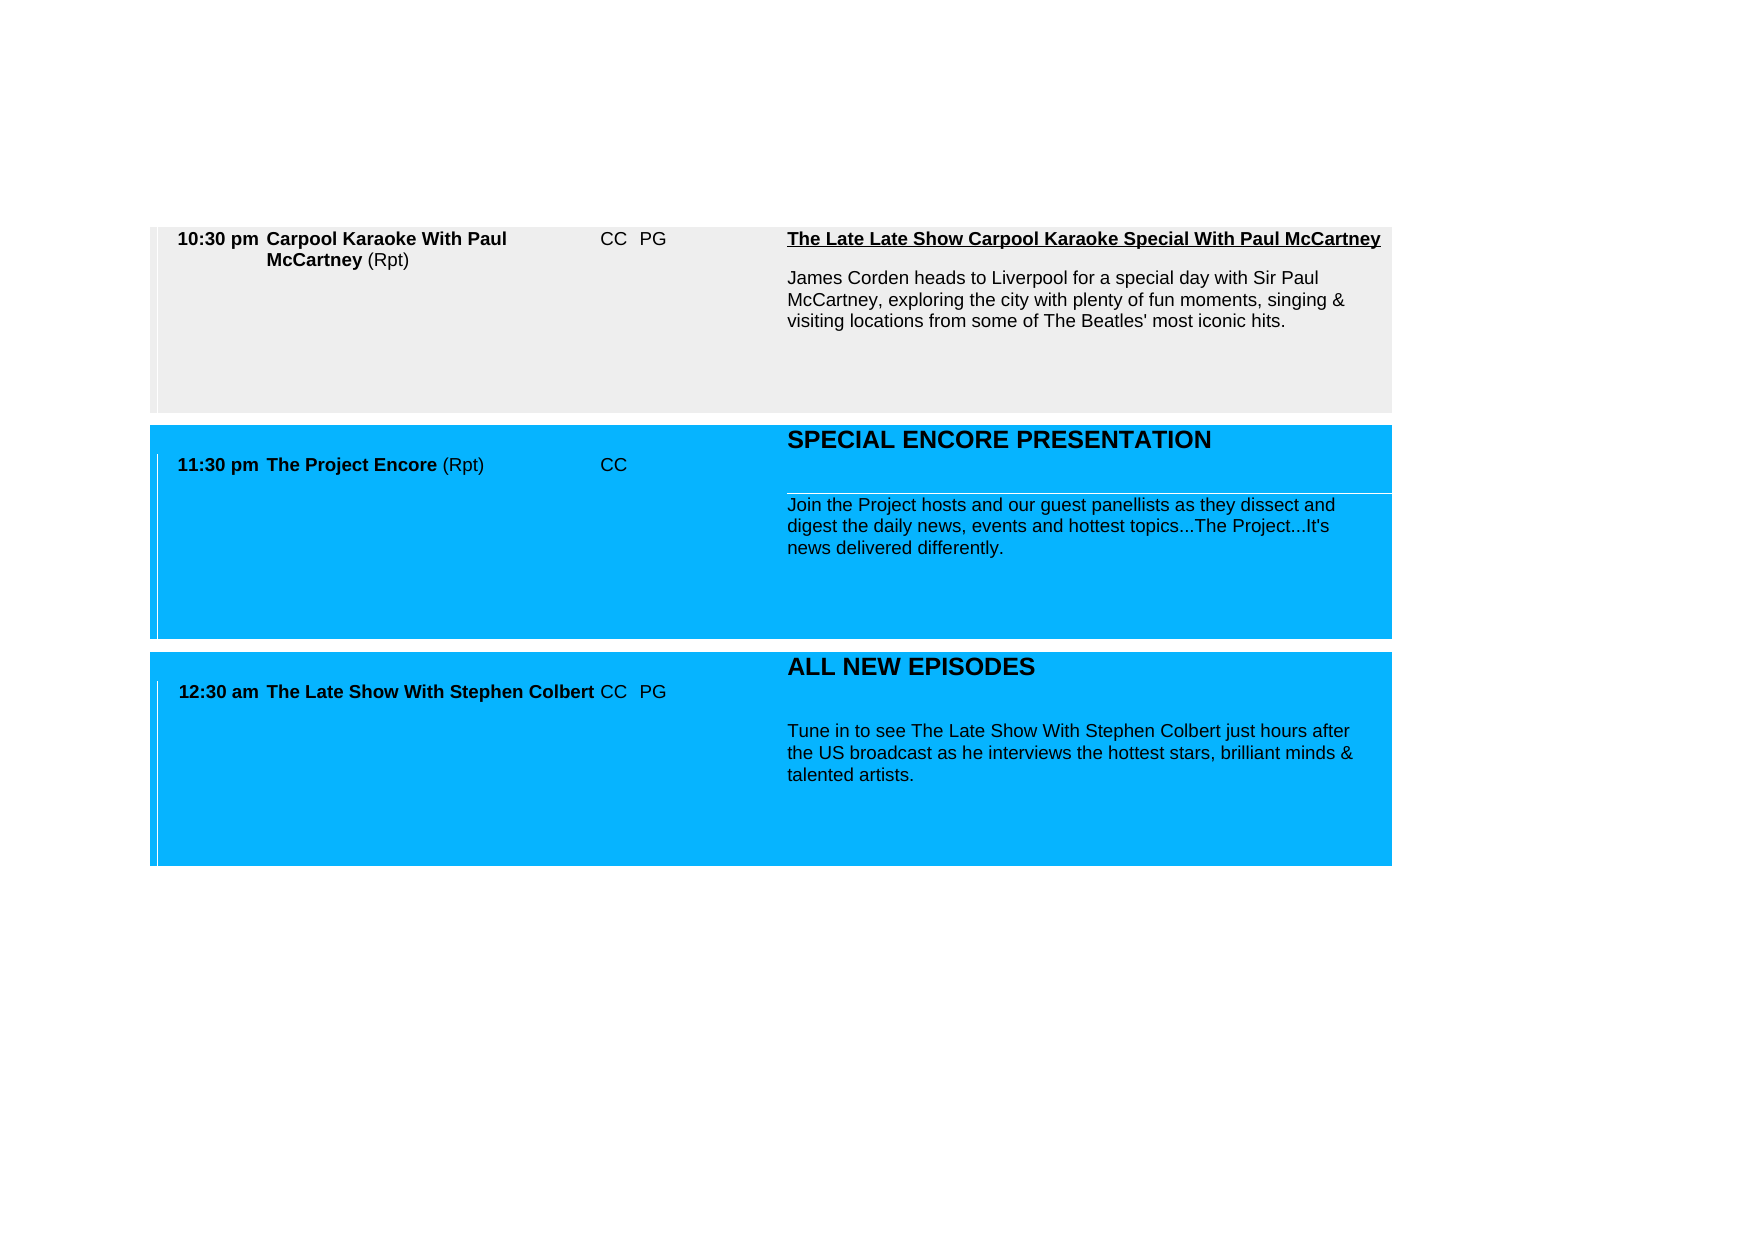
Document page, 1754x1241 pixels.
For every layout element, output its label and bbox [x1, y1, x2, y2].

table_cell [150, 454, 1392, 652]
table_cell [150, 681, 1392, 1090]
table_cell [150, 150, 1392, 425]
